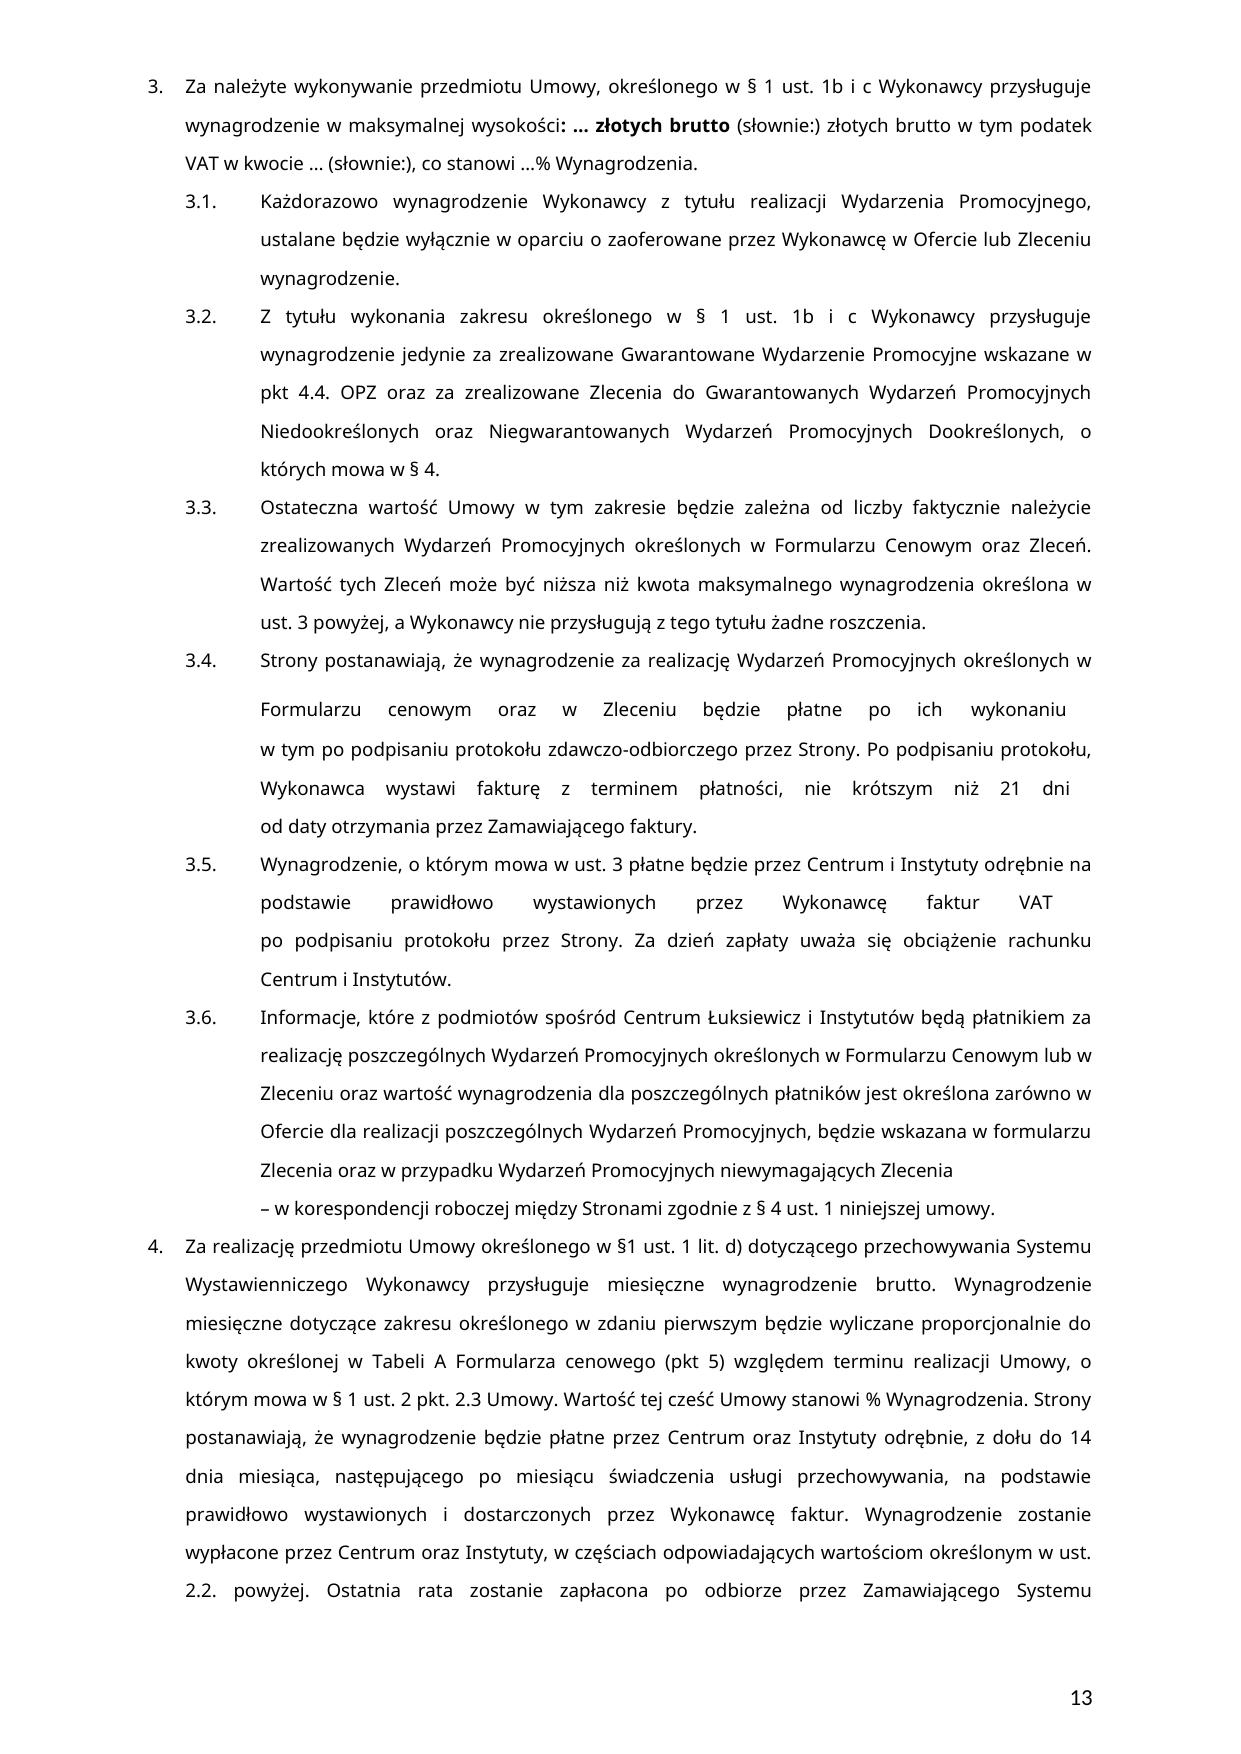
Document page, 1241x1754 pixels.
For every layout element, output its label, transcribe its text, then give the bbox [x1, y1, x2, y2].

list Każdorazowo wynagrodzenie Wykonawcy z tytułu realizacji Wydarzenia Promocyjnego, ustalane będzie wyłącznie w oparciu o zaoferowane przez Wykonawcę w Ofercie lub Zleceniu wynagrodzenie. [185, 188, 1092, 291]
list Strony postanawiają, że wynagrodzenie za realizację Wydarzeń Promocyjnych określonych w Formularzu cenowym oraz w Zleceniu będzie płatne po ich wykonaniu w tym po podpisaniu protokołu zdawczo-odbiorczego przez Strony. Po podpisaniu protokołu, Wykonawca wystawi fakturę z terminem płatności, nie krótszym niż 21 dni od daty otrzymania przez Zamawiającego faktury. [185, 647, 1092, 838]
list Wynagrodzenie, o którym mowa w ust. 3 płatne będzie przez Centrum i Instytuty odrębnie na podstawie prawidłowo wystawionych przez Wykonawcę faktur VAT po podpisaniu protokołu przez Strony. Za dzień zapłaty uważa się obciążenie rachunku Centrum i Instytutów. [185, 851, 1092, 991]
text – w korespondencji roboczej między Stronami zgodnie z § 4 ust. 1 niniejszej umowy. [260, 1195, 1092, 1221]
list Za należyte wykonywanie przedmiotu Umowy, określonego w § 1 ust. 1b i c Wykonawcy przysługuje wynagrodzenie w maksymalnej wysokości: … złotych brutto (słownie:) złotych brutto w tym podatek VAT w kwocie … (słownie:), co stanowi …% Wynagrodzenia. [148, 74, 1092, 176]
list Z tytułu wykonania zakresu określonego w § 1 ust. 1b i c Wykonawcy przysługuje wynagrodzenie jedynie za zrealizowane Gwarantowane Wydarzenie Promocyjne wskazane w pkt 4.4. OPZ oraz za zrealizowane Zlecenia do Gwarantowanych Wydarzeń Promocyjnych Niedookreślonych oraz Niegwarantowanych Wydarzeń Promocyjnych Dookreślonych, o których mowa w § 4. [185, 303, 1092, 482]
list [148, 1233, 1092, 1603]
list Ostateczna wartość Umowy w tym zakresie będzie zależna od liczby faktycznie należycie zrealizowanych Wydarzeń Promocyjnych określonych w Formularzu Cenowym oraz Zleceń. Wartość tych Zleceń może być niższa niż kwota maksymalnego wynagrodzenia określona w ust. 3 powyżej, a Wykonawcy nie przysługują z tego tytułu żadne roszczenia. [185, 494, 1092, 634]
list Informacje, które z podmiotów spośród Centrum Łuksiewicz i Instytutów będą płatnikiem za realizację poszczególnych Wydarzeń Promocyjnych określonych w Formularzu Cenowym lub w Zleceniu oraz wartość wynagrodzenia dla poszczególnych płatników jest określona zarówno w Ofercie dla realizacji poszczególnych Wydarzeń Promocyjnych, będzie wskazana w formularzu Zlecenia oraz w przypadku Wydarzeń Promocyjnych niewymagających Zlecenia [185, 1004, 1092, 1183]
